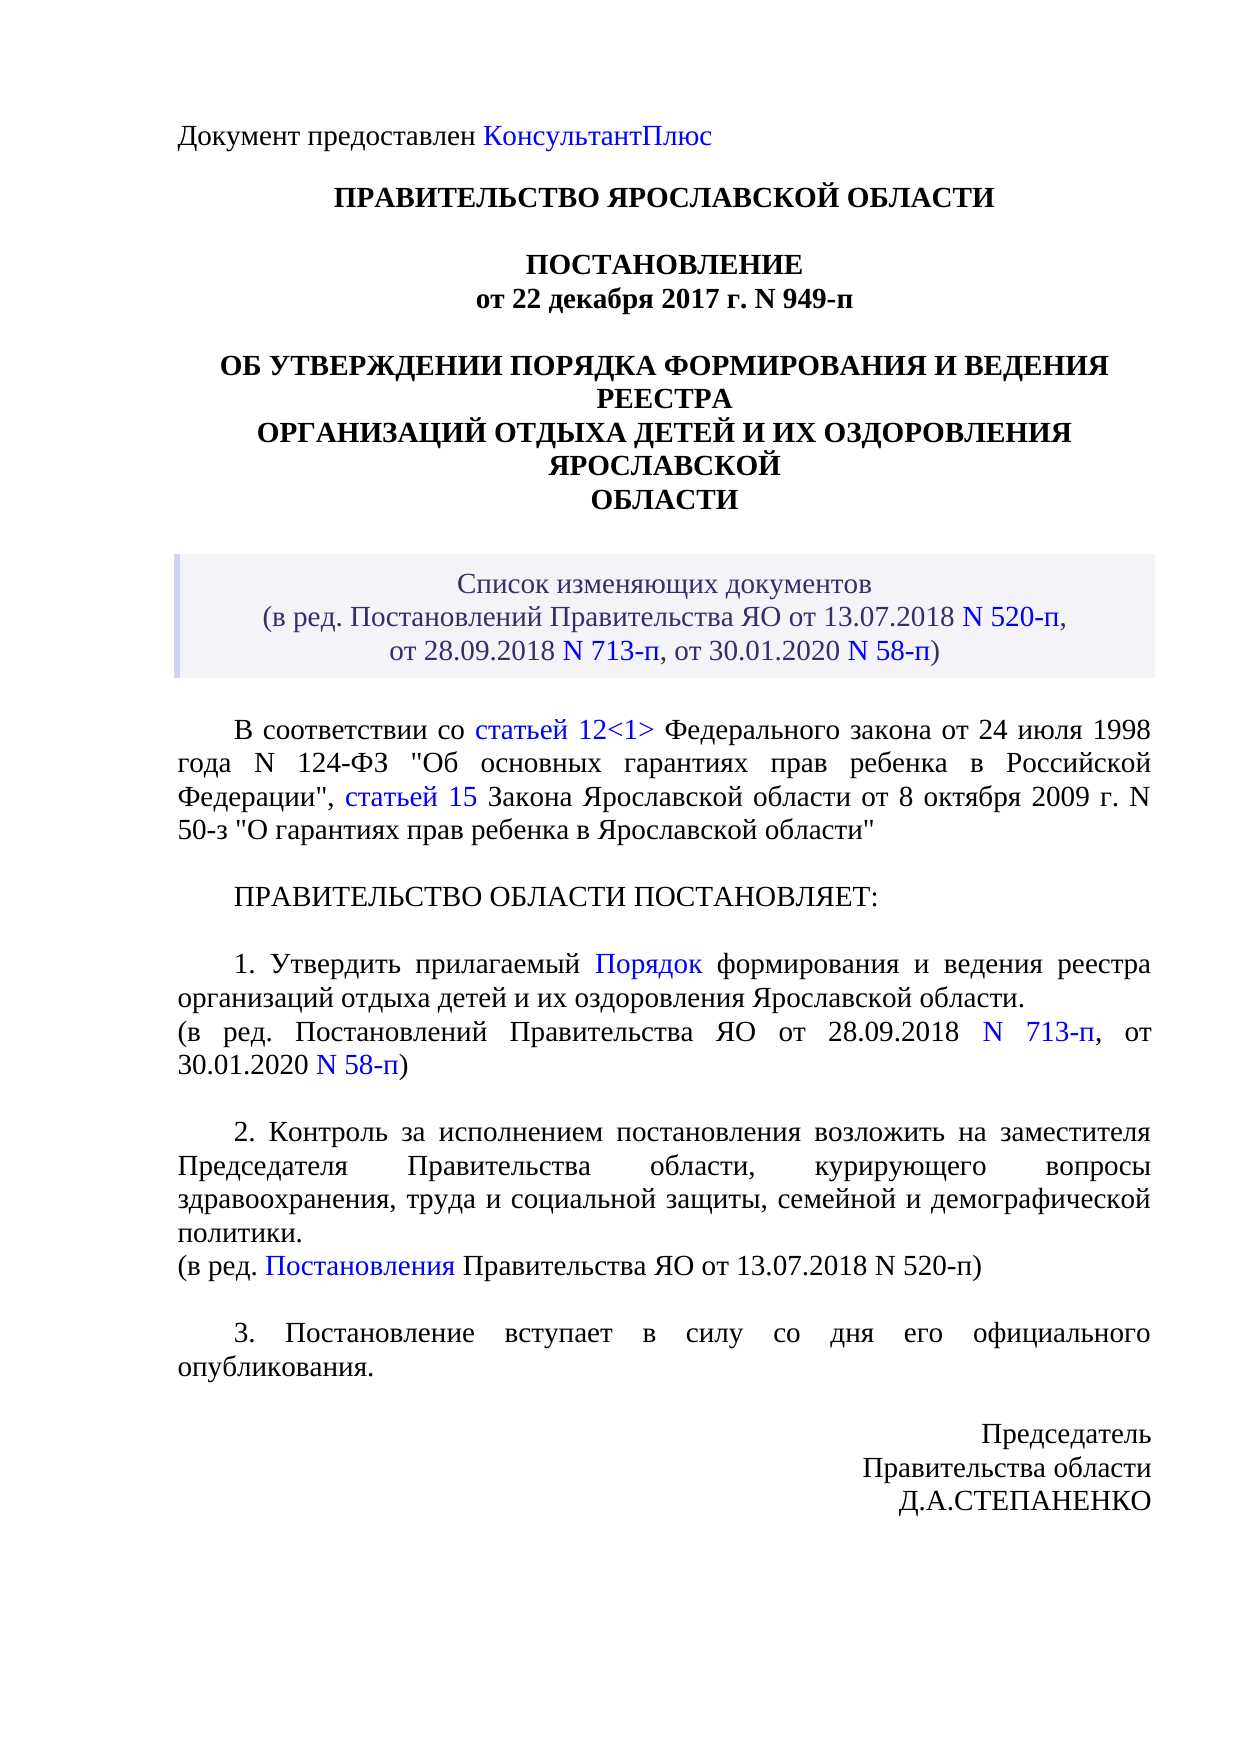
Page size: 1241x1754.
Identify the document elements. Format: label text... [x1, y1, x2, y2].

title ОРГАНИЗАЦИЙ ОТДЫХА ДЕТЕЙ И ИХ ОЗДОРОВЛЕНИЯ ЯРОСЛАВСКОЙ [177, 415, 1152, 482]
title ОБ УТВЕРЖДЕНИИ ПОРЯДКА ФОРМИРОВАНИЯ И ВЕДЕНИЯ РЕЕСТРА [177, 348, 1152, 415]
table_header Список изменяющих документов (в ред. Постановлений Правительства ЯО от 13.07.2018 N 520-п, от 28.09.2018 N 713-п, от 30.01.2020 N 58-п) [180, 554, 1149, 678]
text Д.А.СТЕПАНЕНКО [177, 1483, 1152, 1517]
title Документ предоставлен КонсультантПлюс [177, 118, 1152, 180]
text Председатель [177, 1416, 1152, 1450]
text Правительства области [177, 1450, 1152, 1483]
text 1. Утвердить прилагаемый Порядок формирования и ведения реестра организаций отдыха детей и их оздоровления Ярославской области. [177, 947, 1152, 1014]
text В соответствии со статьей 12<1> Федерального закона от 24 июля 1998 года N 124-ФЗ "Об основных гарантиях прав ребенка в Российской Федерации", статьей 15 Закона Ярославской области от 8 октября 2009 г. N 50-з "О гарантиях прав ребенка в Ярославской области" [177, 712, 1152, 846]
text ПРАВИТЕЛЬСТВО ОБЛАСТИ ПОСТАНОВЛЯЕТ: [177, 879, 1152, 913]
text 2. Контроль за исполнением постановления возложить на заместителя Председателя Правительства области, курирующего вопросы здравоохранения, труда и социальной защиты, семейной и демографической политики. [177, 1114, 1152, 1248]
text (в ред. Постановлений Правительства ЯО от 28.09.2018 N 713-п, от 30.01.2020 N 58-п) [177, 1014, 1152, 1081]
title ПОСТАНОВЛЕНИЕ [177, 247, 1152, 281]
title ОБЛАСТИ [177, 482, 1152, 516]
text 3. Постановление вступает в силу со дня его официального опубликования. [177, 1316, 1152, 1383]
text (в ред. Постановления Правительства ЯО от 13.07.2018 N 520-п) [177, 1248, 1152, 1282]
title от 22 декабря 2017 г. N 949-п [177, 281, 1152, 314]
title ПРАВИТЕЛЬСТВО ЯРОСЛАВСКОЙ ОБЛАСТИ [177, 180, 1152, 214]
